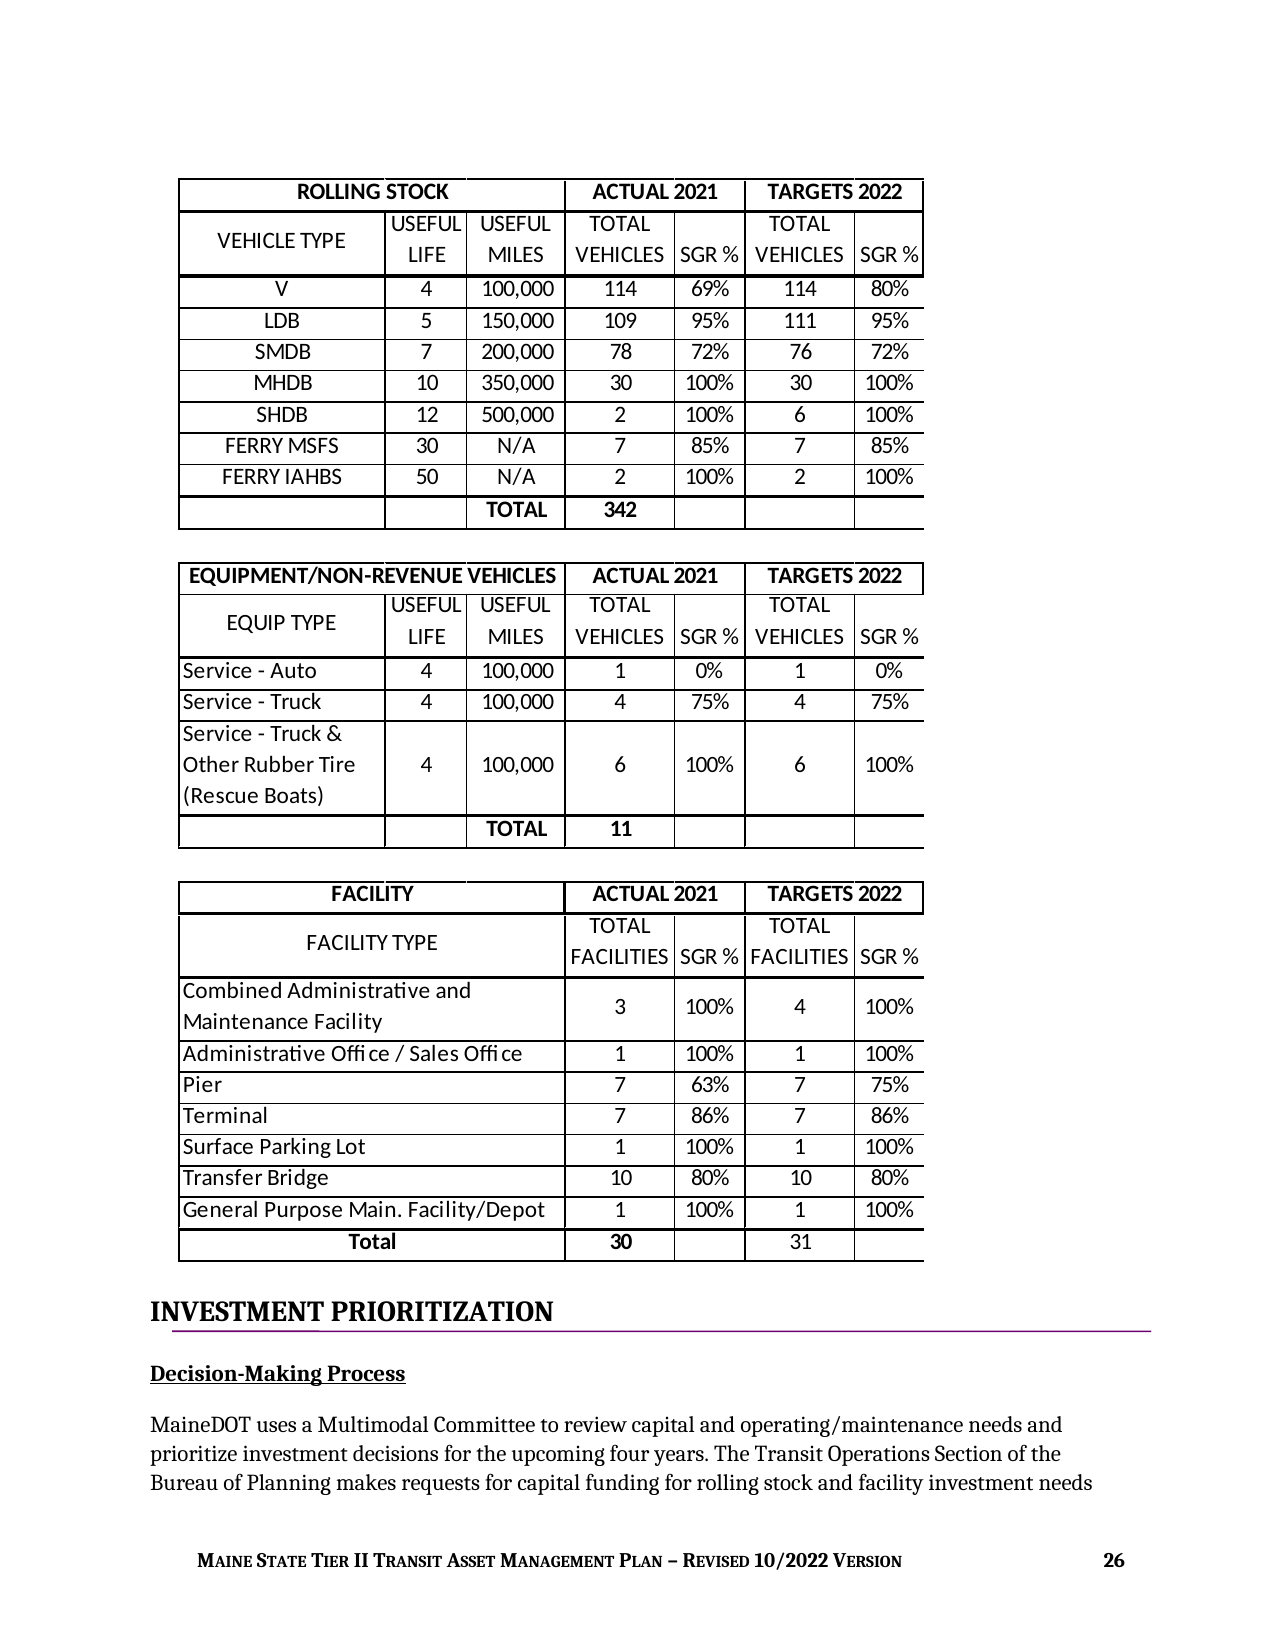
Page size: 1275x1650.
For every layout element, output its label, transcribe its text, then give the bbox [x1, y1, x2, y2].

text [150, 1412, 1125, 1496]
text Decision-Making Process [150, 1361, 1125, 1386]
subtitle Investment Prioritization [150, 1295, 1125, 1328]
